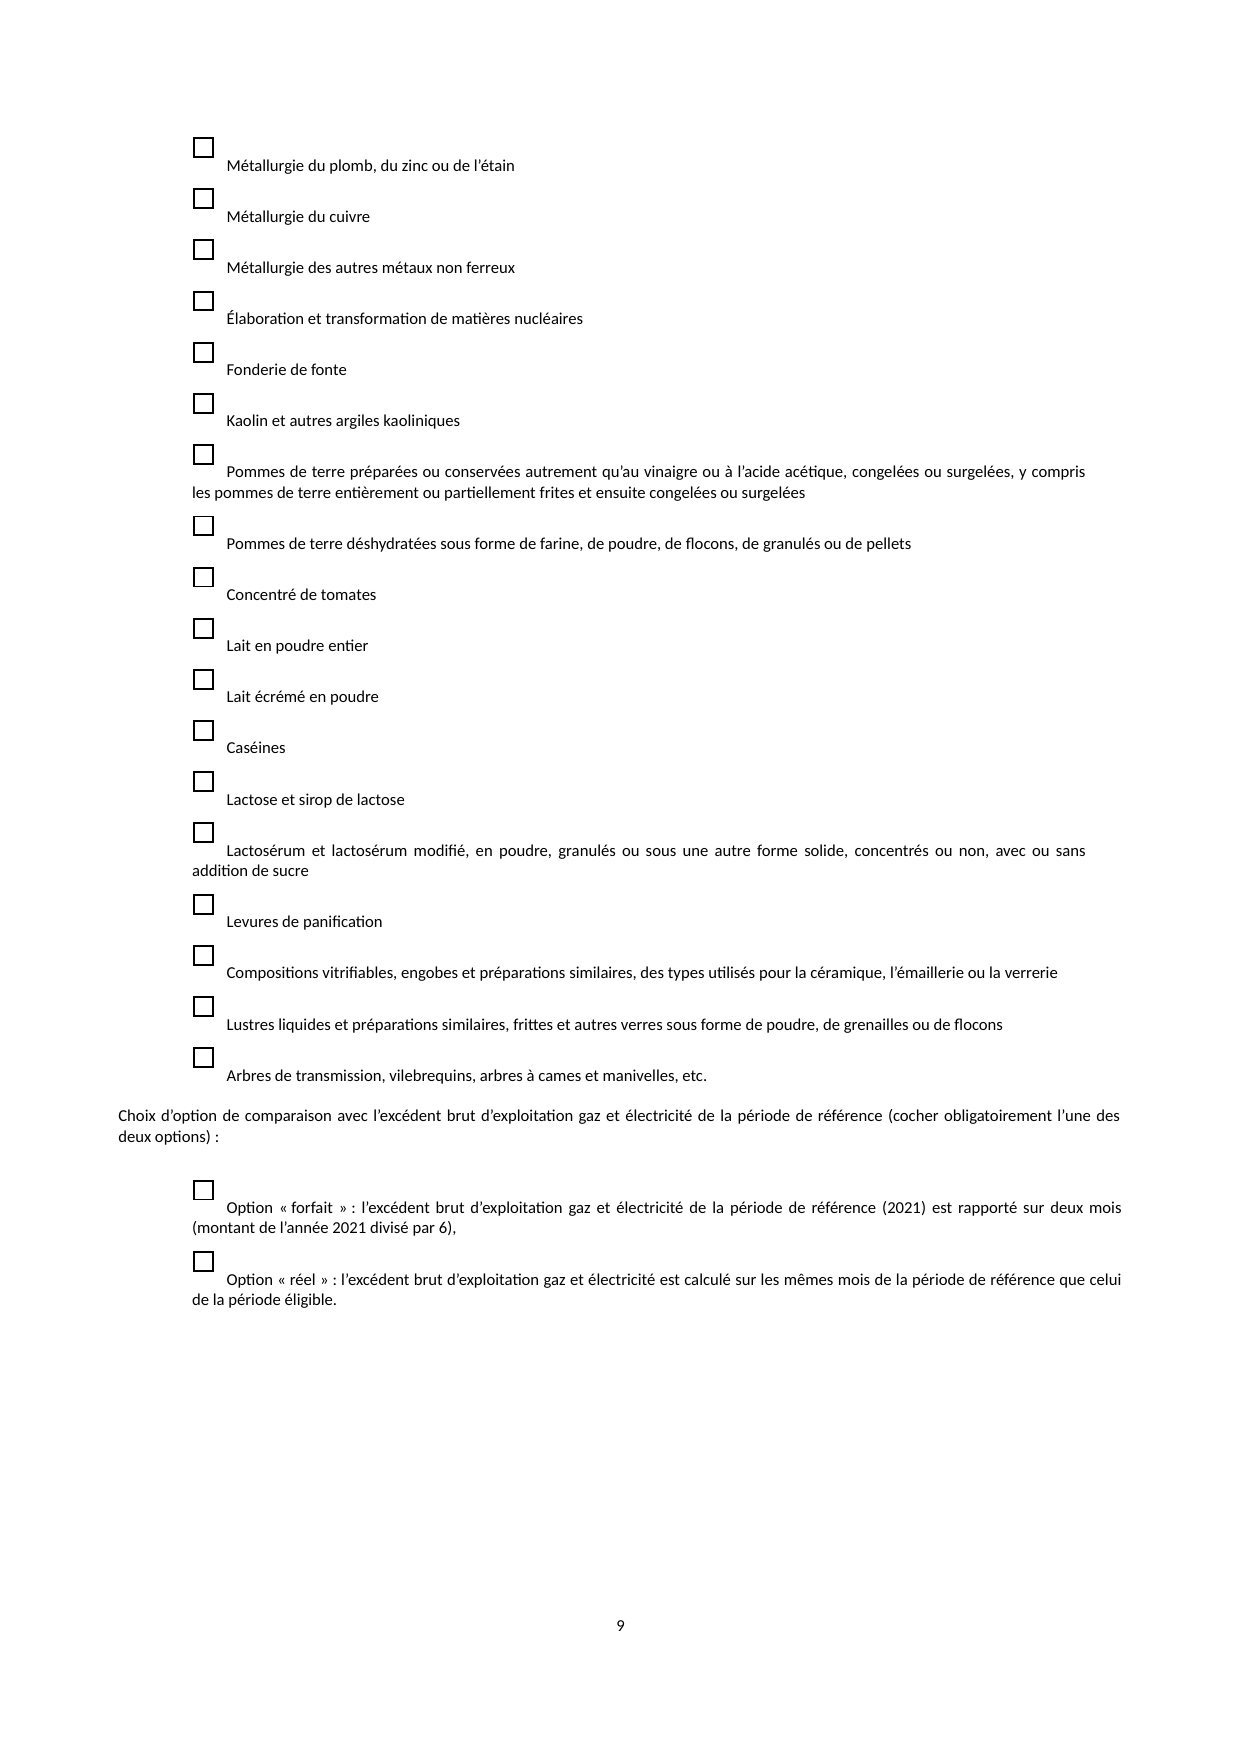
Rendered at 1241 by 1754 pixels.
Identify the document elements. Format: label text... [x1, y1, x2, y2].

text Choix d’option de comparaison avec l’excédent brut d’exploitation gaz et électricité de la période de référence (cocher obligatoirement l’une des deux options) : [118, 1106, 1122, 1146]
text Concentré de tomates [192, 553, 1087, 605]
text Élaboration et transformation de matières nucléaires [192, 277, 1087, 329]
text Pommes de terre déshydratées sous forme de farine, de poudre, de flocons, de granulés ou de pellets [192, 502, 1087, 553]
text Lait écrémé en poudre [192, 656, 1087, 707]
text Levures de panification [192, 881, 1087, 932]
text Fonderie de fonte [192, 329, 1087, 380]
text Pommes de terre préparées ou conservées autrement qu’au vinaigre ou à l’acide acétique, congelées ou surgelées, y compris les pommes de terre entièrement ou partiellement frites et ensuite congelées ou surgelées [192, 431, 1087, 502]
text Caséines [192, 707, 1087, 758]
text Lactose et sirop de lactose [192, 758, 1087, 809]
text Option « réel » : l’excédent brut d’exploitation gaz et électricité est calculé sur les mêmes mois de la période de référence que celui de la période éligible. [192, 1238, 1122, 1309]
text Option « forfait » : l’excédent brut d’exploitation gaz et électricité de la période de référence (2021) est rapporté sur deux mois (montant de l’année 2021 divisé par 6), [192, 1167, 1122, 1238]
text Métallurgie du plomb, du zinc ou de l’étain [192, 124, 1087, 175]
text Lait en poudre entier [192, 605, 1087, 656]
text Kaolin et autres argiles kaoliniques [192, 380, 1087, 431]
text Métallurgie du cuivre [192, 175, 1087, 226]
text Arbres de transmission, vilebrequins, arbres à cames et manivelles, etc. [192, 1034, 1122, 1085]
text Lactosérum et lactosérum modifié, en poudre, granulés ou sous une autre forme solide, concentrés ou non, avec ou sans addition de sucre [192, 809, 1087, 881]
text Lustres liquides et préparations similaires, frittes et autres verres sous forme de poudre, de grenailles ou de flocons [192, 983, 1087, 1034]
text Compositions vitrifiables, engobes et préparations similaires, des types utilisés pour la céramique, l’émaillerie ou la verrerie [192, 932, 1087, 983]
text Métallurgie des autres métaux non ferreux [192, 226, 1087, 277]
